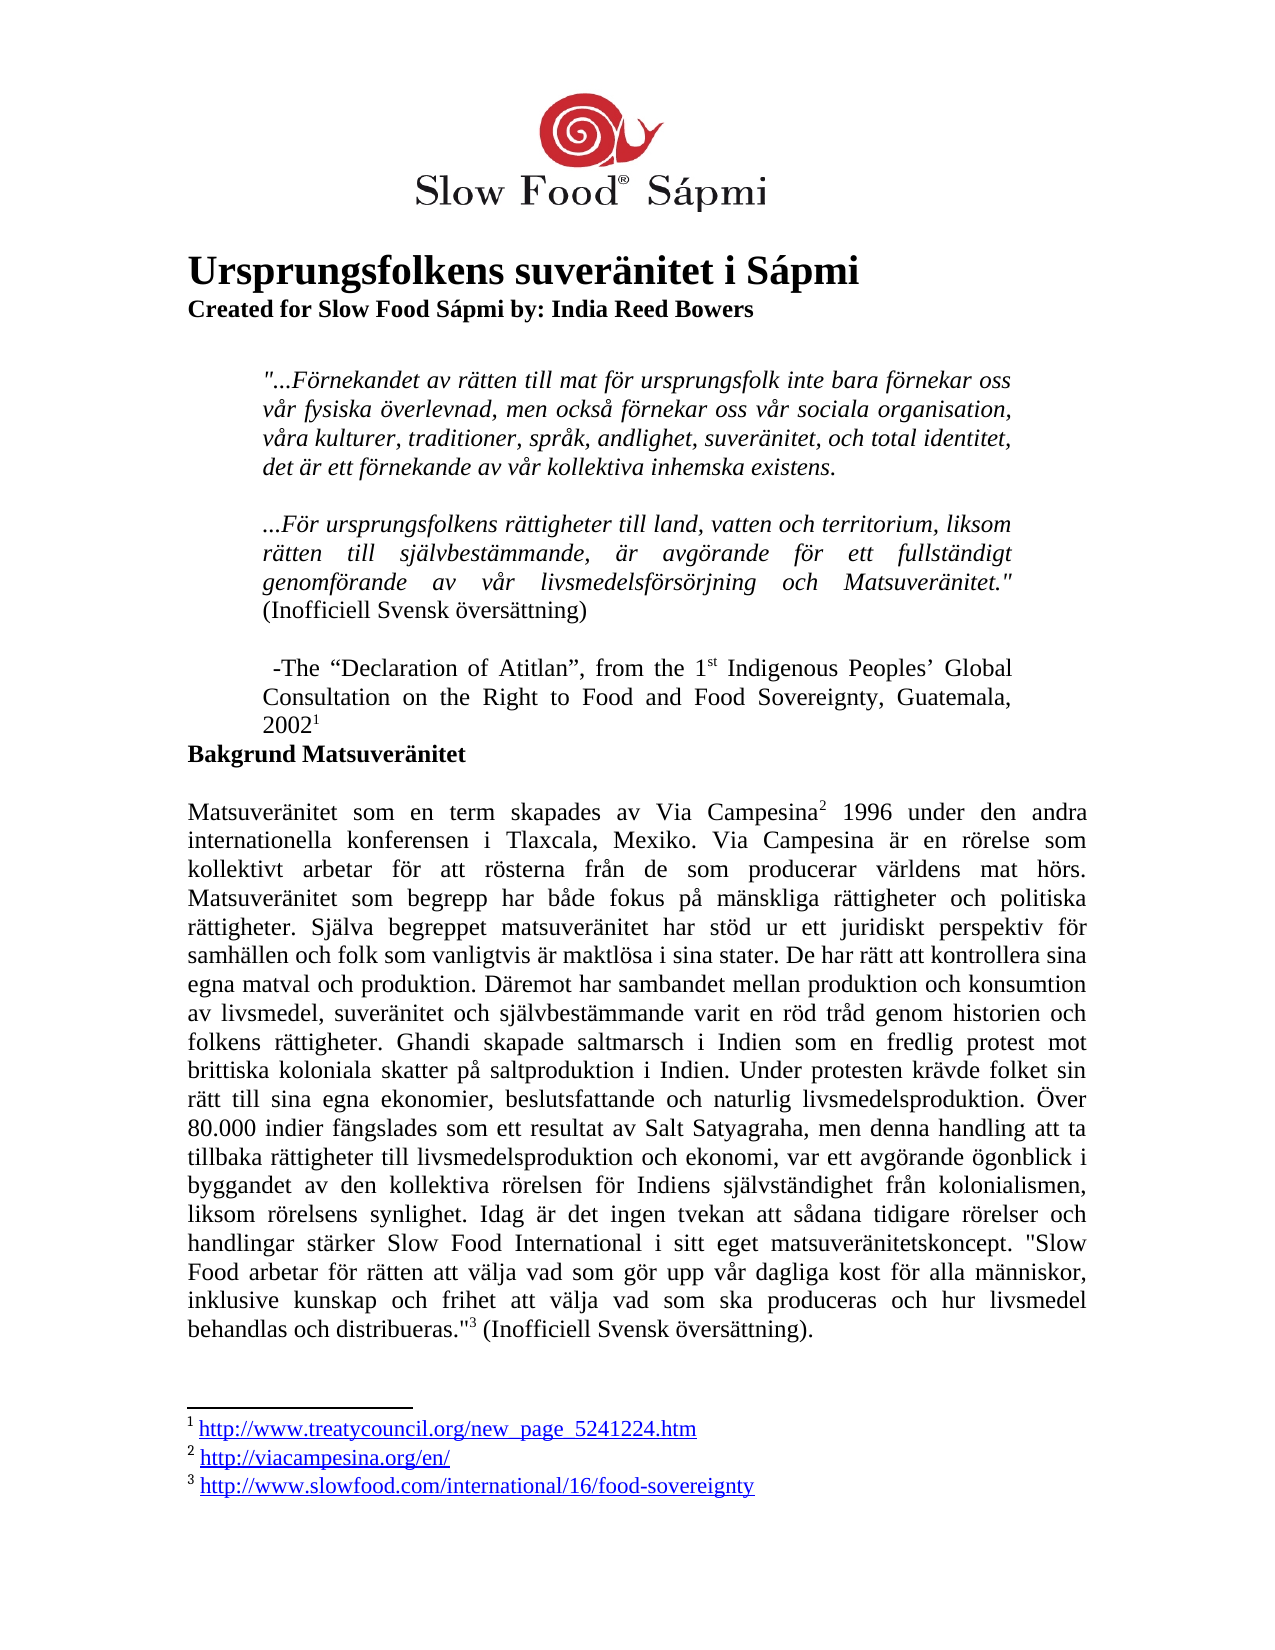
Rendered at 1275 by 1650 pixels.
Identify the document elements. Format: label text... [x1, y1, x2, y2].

text ...För ursprungsfolkens rättigheter till land, vatten och territorium, liksom rätten till självbestämmande, är avgörande för ett fullständigt genomförande av vår livsmedelsförsörjning och Matsuveränitet." (Inofficiell Svensk översättning) [262, 509, 1012, 624]
text -The “Declaration of Atitlan”, from the 1st Indigenous Peoples’ Global Consultation on the Right to Food and Food Sovereignty, Guatemala, 2002 [262, 653, 1012, 739]
text Bakgrund Matsuveränitet [187, 739, 1087, 768]
text "...Förnekandet av rätten till mat för ursprungsfolk inte bara förnekar oss vår fysiska överlevnad, men också förnekar oss vår sociala organisation, våra kulturer, traditioner, språk, andlighet, suveränitet, och total identitet, det är ett förnekande av vår kollektiva inhemska existens. [262, 366, 1012, 481]
text Matsuveränitet som en term skapades av Via Campesina 1996 under den andra internationella konferensen i Tlaxcala, Mexiko. Via Campesina är en rörelse som kollektivt arbetar för att rösterna från de som producerar världens mat hörs. Matsuveränitet som begrepp har både fokus på mänskliga rättigheter och politiska rättigheter. Själva begreppet matsuveränitet har stöd ur ett juridiskt perspektiv för samhällen och folk som vanligtvis är maktlösa i sina stater. De har rätt att kontrollera sina egna matval och produktion. Däremot har sambandet mellan produktion och konsumtion av livsmedel, suveränitet och självbestämmande varit en röd tråd genom historien och folkens rättigheter. Ghandi skapade saltmarsch i Indien som en fredlig protest mot brittiska koloniala skatter på saltproduktion i Indien. Under protesten krävde folket sin rätt till sina egna ekonomier, beslutsfattande och naturlig livsmedelsproduktion. Över 80.000 indier fängslades som ett resultat av Salt Satyagraha, men denna handling att ta tillbaka rättigheter till livsmedelsproduktion och ekonomi, var ett avgörande ögonblick i byggandet av den kollektiva rörelsen för Indiens självständighet från kolonialismen, liksom rörelsens synlighet. Idag är det ingen tvekan att sådana tidigare rörelser och handlingar stärker Slow Food International i sitt eget matsuveränitetskoncept. "Slow Food arbetar för rätten att välja vad som gör upp vår dagliga kost för alla människor, inklusive kunskap och frihet att välja vad som ska produceras och hur livsmedel behandlas och distribueras." (Inofficiell Svensk översättning). [187, 797, 1087, 1343]
text Ursprungsfolkens suveränitet i Sápmi [187, 150, 1087, 294]
text Created for Slow Food Sápmi by: India Reed Bowers [187, 294, 1087, 322]
picture [414, 73, 765, 211]
